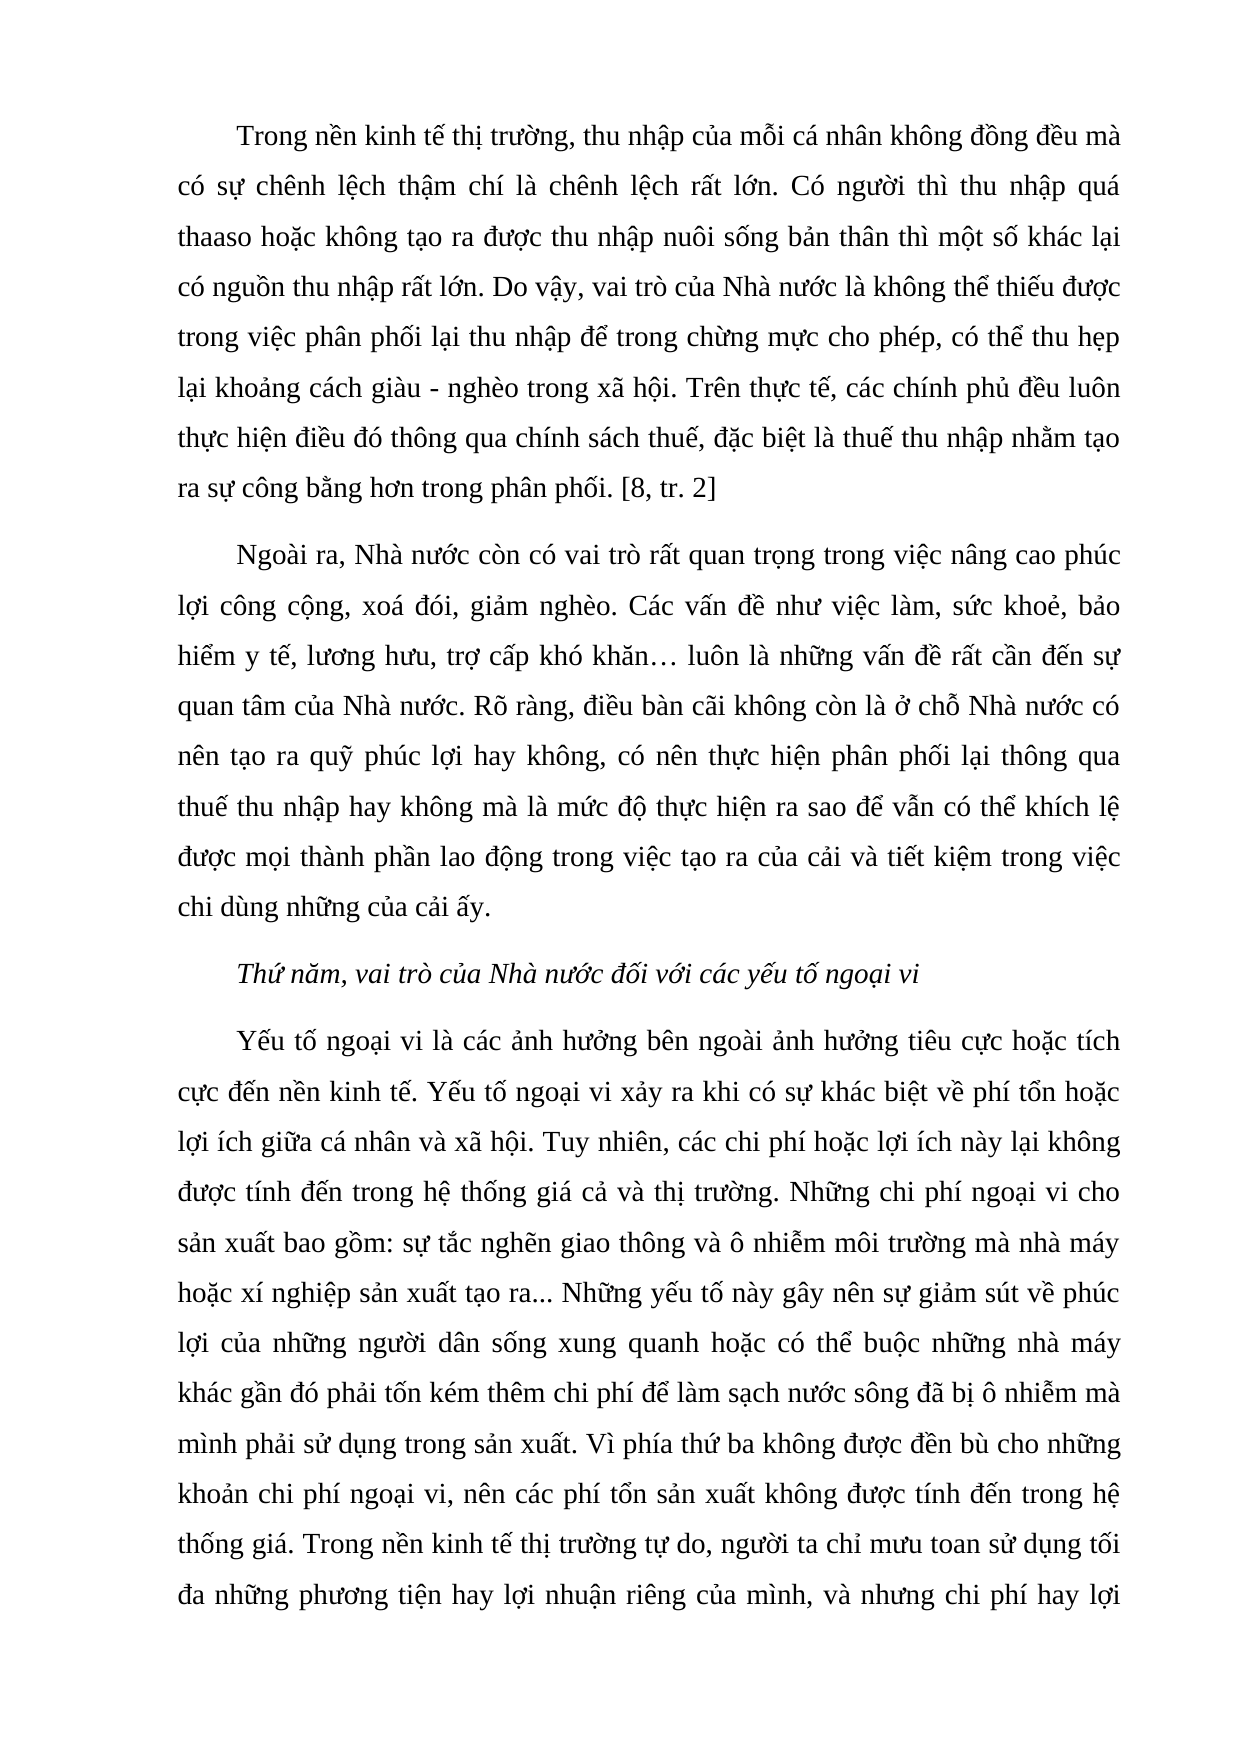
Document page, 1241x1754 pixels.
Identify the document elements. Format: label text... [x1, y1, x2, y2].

text Ngoài ra, Nhà nước còn có vai trò rất quan trọng trong việc nâng cao phúc lợi công cộng, xoá đói, giảm nghèo. Các vấn đề như việc làm, sức khoẻ, bảo hiểm y tế, lương hưu, trợ cấp khó khăn… luôn là những vấn đề rất cần đến sự quan tâm của Nhà nước. Rõ ràng, điều bàn cãi không còn là ở chỗ Nhà nước có nên tạo ra quỹ phúc lợi hay không, có nên thực hiện phân phối lại thông qua thuế thu nhập hay không mà là mức độ thực hiện ra sao để vẫn có thể khích lệ được mọi thành phần lao động trong việc tạo ra của cải và tiết kiệm trong việc chi dùng những của cải ấy. [177, 537, 1122, 923]
text Thứ năm, vai trò của Nhà nước đối với các yếu tố ngoại vi [177, 956, 1122, 990]
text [177, 1023, 1122, 1610]
text Trong nền kinh tế thị trường, thu nhập của mỗi cá nhân không đồng đều mà có sự chênh lệch thậm chí là chênh lệch rất lớn. Có người thì thu nhập quá thaaso hoặc không tạo ra được thu nhập nuôi sống bản thân thì một số khác lại có nguồn thu nhập rất lớn. Do vậy, vai trò của Nhà nước là không thể thiếu được trong việc phân phối lại thu nhập để trong chừng mực cho phép, có thể thu hẹp lại khoảng cách giàu - nghèo trong xã hội. Trên thực tế, các chính phủ đều luôn thực hiện điều đó thông qua chính sách thuế, đặc biệt là thuế thu nhập nhằm tạo ra sự công bằng hơn trong phân phối. [8, tr. 2] [177, 118, 1122, 504]
